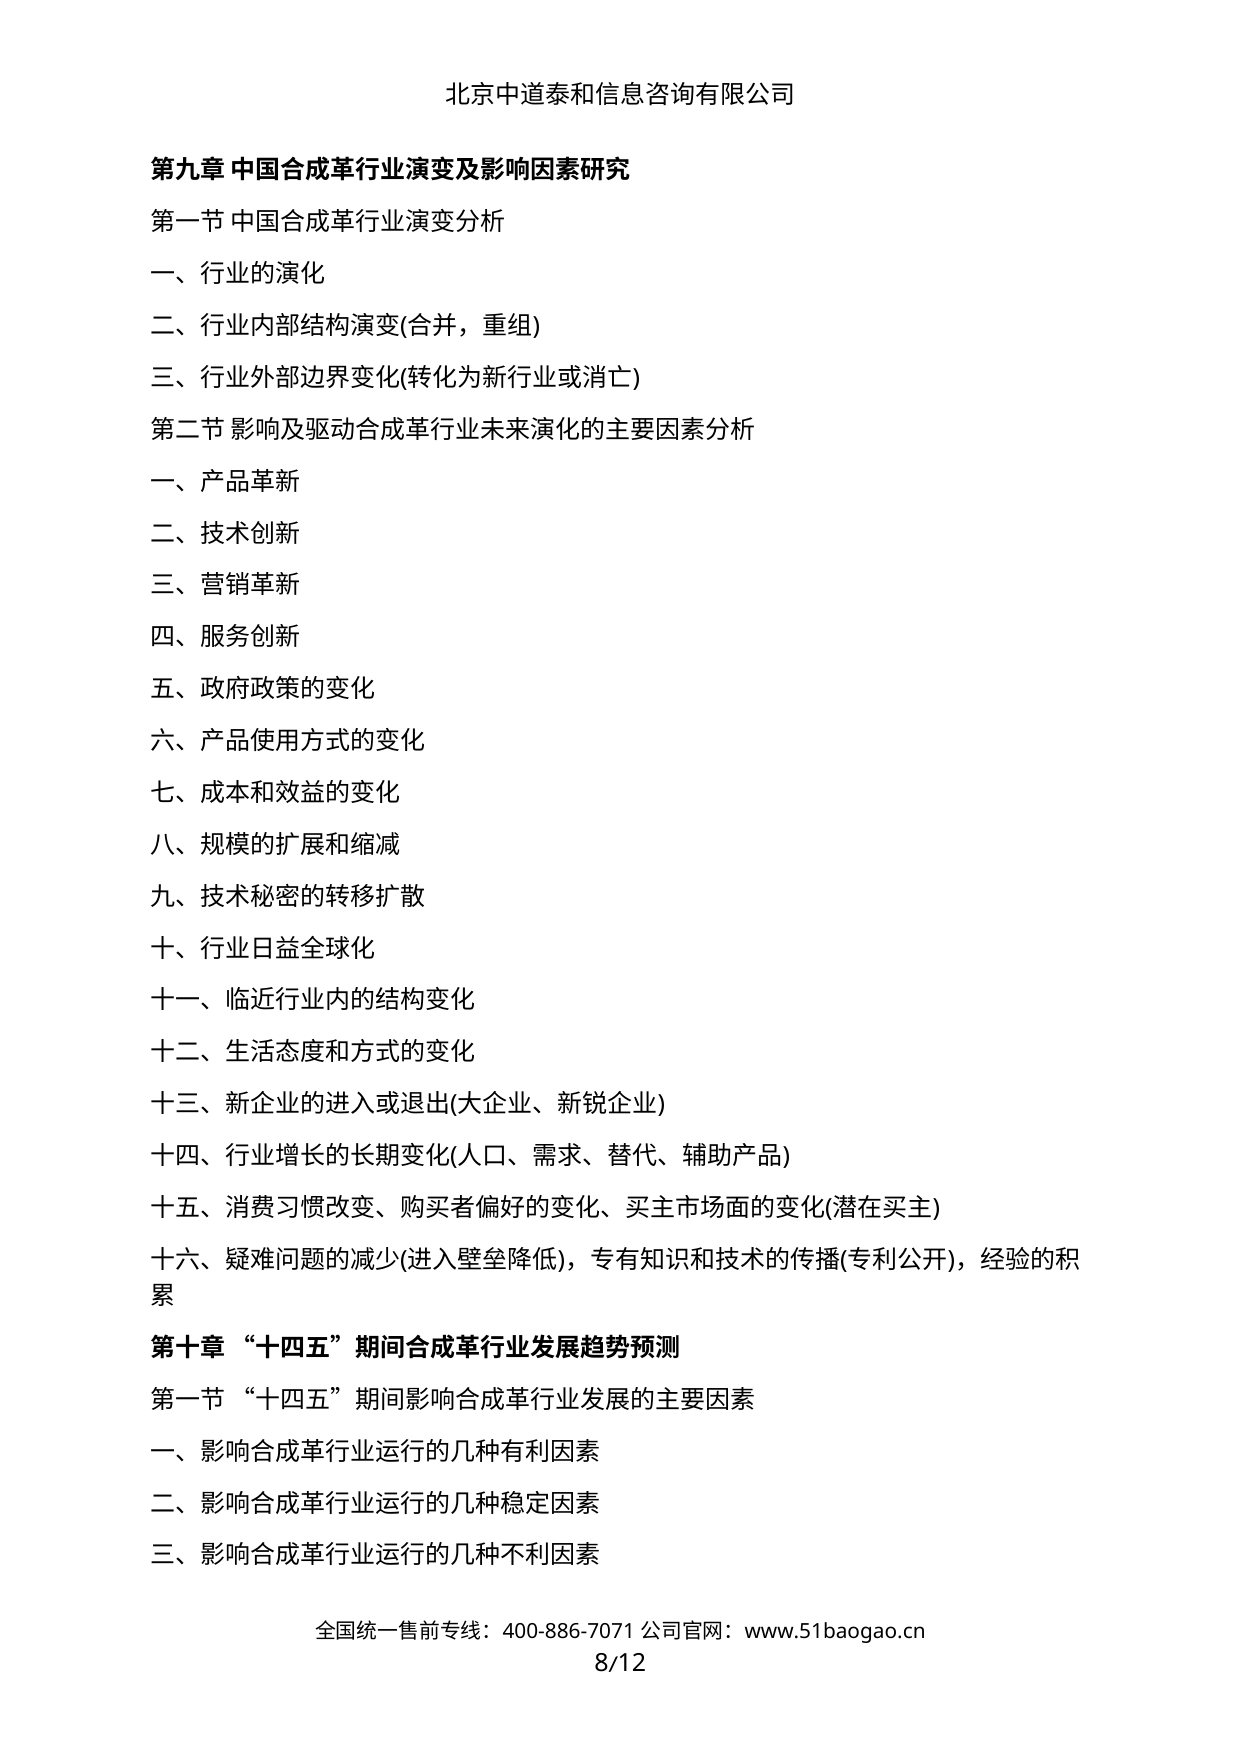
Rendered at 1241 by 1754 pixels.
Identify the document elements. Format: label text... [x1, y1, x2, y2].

text 五、政府政策的变化 [150, 669, 1090, 705]
text 九、技术秘密的转移扩散 [150, 876, 1090, 912]
text 第二节 影响及驱动合成革行业未来演化的主要因素分析 [150, 409, 1090, 446]
text 十三、新企业的进入或退出(大企业、新锐企业) [150, 1084, 1090, 1120]
text 三、行业外部边界变化(转化为新行业或消亡) [150, 357, 1090, 394]
text 第一节 中国合成革行业演变分析 [150, 202, 1090, 238]
text 二、技术创新 [150, 513, 1090, 549]
text 十二、生活态度和方式的变化 [150, 1032, 1090, 1068]
text 八、规模的扩展和缩减 [150, 824, 1090, 861]
text 一、产品革新 [150, 461, 1090, 497]
text 第十章 “十四五”期间合成革行业发展趋势预测 [150, 1327, 1090, 1364]
text 十四、行业增长的长期变化(人口、需求、替代、辅助产品) [150, 1136, 1090, 1172]
text 七、成本和效益的变化 [150, 772, 1090, 809]
text 三、影响合成革行业运行的几种不利因素 [150, 1535, 1090, 1571]
text 十五、消费习惯改变、购买者偏好的变化、买主市场面的变化(潜在买主) [150, 1187, 1090, 1224]
text 第九章 中国合成革行业演变及影响因素研究 [150, 150, 1090, 186]
text 十一、临近行业内的结构变化 [150, 980, 1090, 1016]
text 二、影响合成革行业运行的几种稳定因素 [150, 1483, 1090, 1519]
text 十、行业日益全球化 [150, 928, 1090, 964]
text 二、行业内部结构演变(合并，重组) [150, 306, 1090, 342]
text 十六、疑难问题的减少(进入壁垒降低)，专有知识和技术的传播(专利公开)，经验的积累 [150, 1239, 1090, 1312]
text 四、服务创新 [150, 617, 1090, 653]
text 一、影响合成革行业运行的几种有利因素 [150, 1431, 1090, 1467]
text 第一节 “十四五”期间影响合成革行业发展的主要因素 [150, 1379, 1090, 1416]
text 六、产品使用方式的变化 [150, 721, 1090, 757]
text 一、行业的演化 [150, 254, 1090, 290]
text 三、营销革新 [150, 565, 1090, 601]
